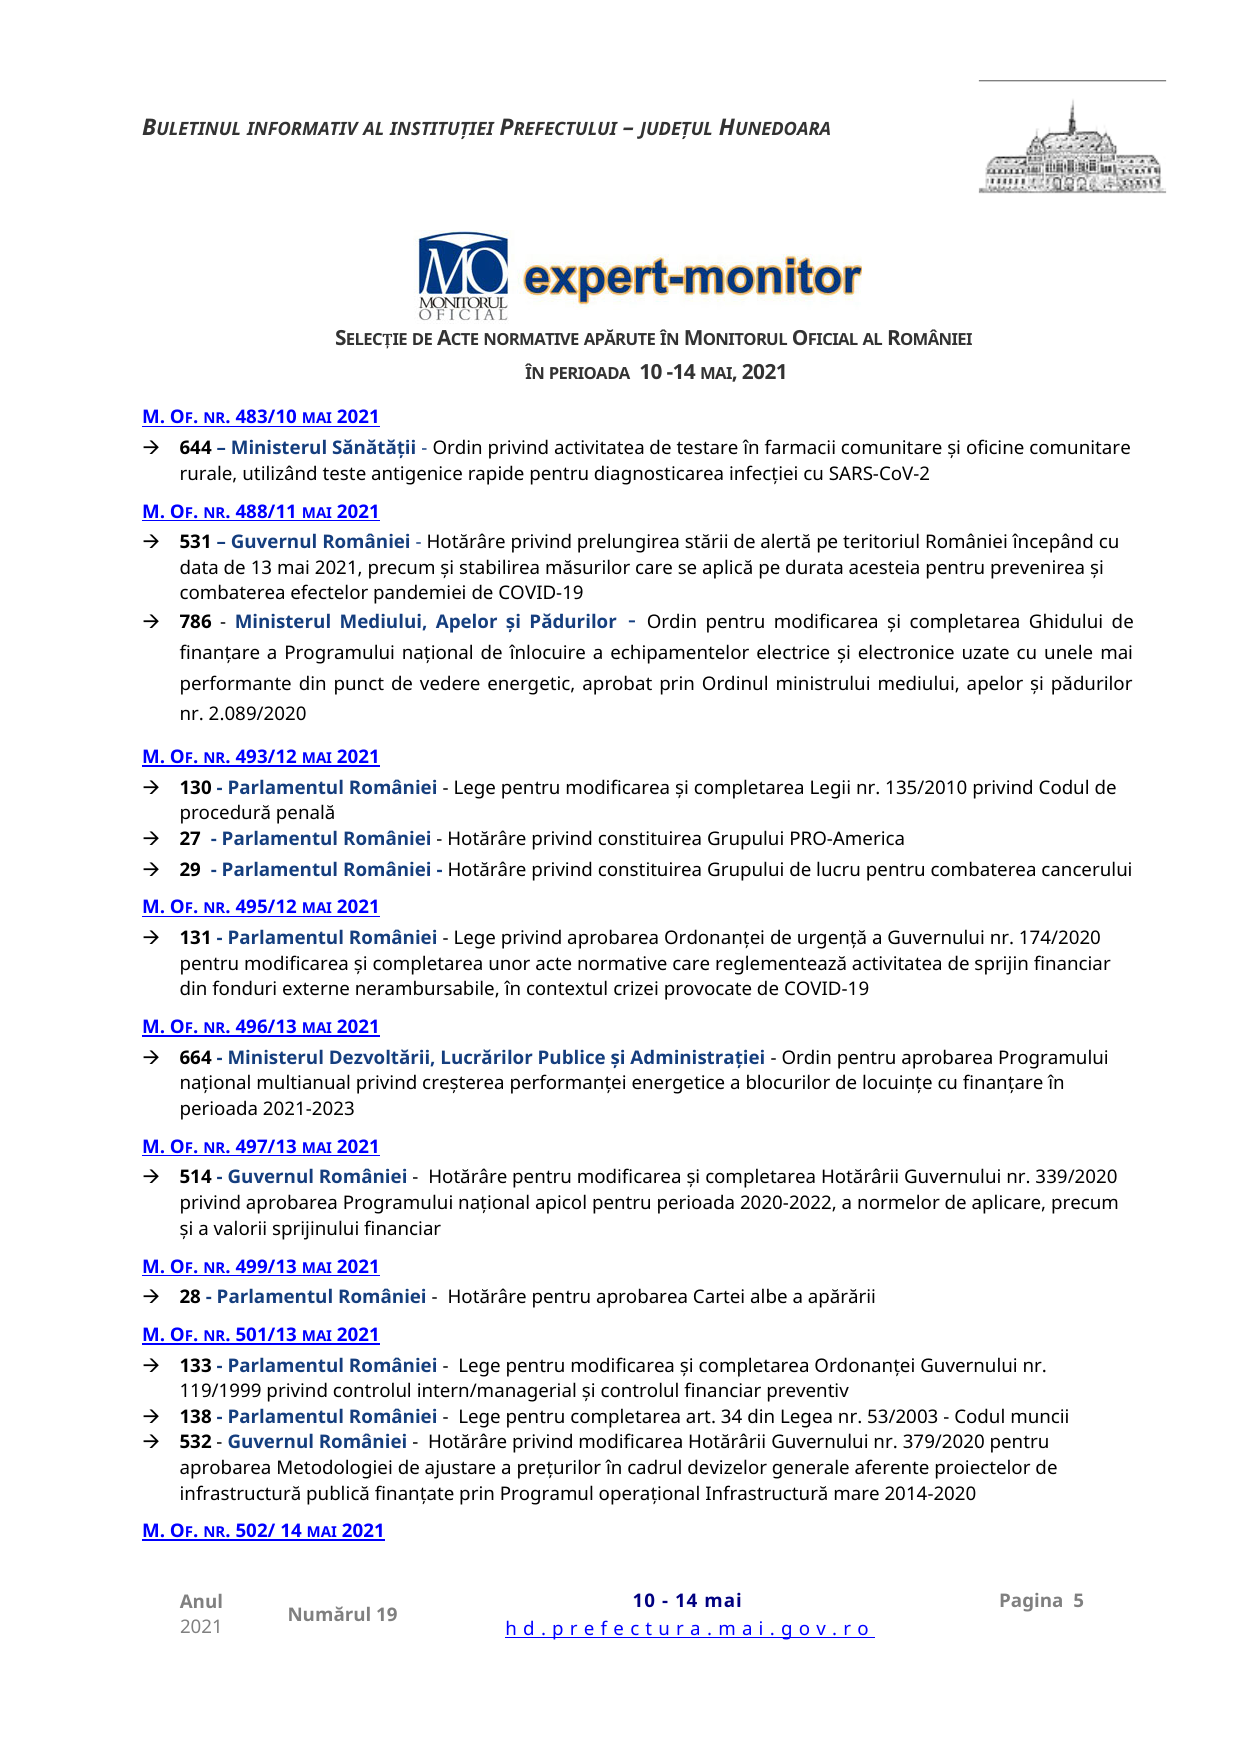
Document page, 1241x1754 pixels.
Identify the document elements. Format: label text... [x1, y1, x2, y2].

list 130 - Parlamentul României - Lege pentru modificarea și completarea Legii nr. 135/2010 privind Codul de procedură penală [142, 774, 1134, 825]
text M. Of. nr. 502/ 14 mai 2021 [142, 1518, 1134, 1543]
text M. Of. nr. 501/13 mai 2021 [142, 1322, 1134, 1347]
list 133 - Parlamentul României - Lege pentru modificarea și completarea Ordonanței Guvernului nr. 119/1999 privind controlul intern/managerial și controlul financiar preventiv [142, 1352, 1134, 1403]
text Selecție de Acte normative apărute în Monitorul Oficial al României în perioada 10 -14 mai, 2021 [179, 323, 1134, 386]
text M. Of. nr. 493/12 mai 2021 [142, 743, 1134, 769]
list 664 - Ministerul Dezvoltării, Lucrărilor Publice și Administrației - Ordin pentru aprobarea Programului național multianual privind creșterea performanței energetice a blocurilor de locuințe cu finanțare în perioada 2021-2023 [142, 1044, 1134, 1121]
list 28 - Parlamentul României - Hotărâre pentru aprobarea Cartei albe a apărării [142, 1283, 1134, 1309]
text M. Of. nr. 495/12 mai 2021 [142, 894, 1134, 919]
text M. Of. nr. 496/13 mai 2021 [142, 1013, 1134, 1039]
text M. Of. nr. 483/10 mai 2021 [142, 404, 1134, 429]
list 138 - Parlamentul României - Lege pentru completarea art. 34 din Legea nr. 53/2003 - Codul muncii [142, 1403, 1134, 1429]
list 531 – Guvernul României - Hotărâre privind prelungirea stării de alertă pe teritoriul României începând cu data de 13 mai 2021, precum și stabilirea măsurilor care se aplică pe durata acesteia pentru prevenirea și combaterea efectelor pandemiei de COVID-19 [142, 529, 1134, 605]
list 532 - Guvernul României - Hotărâre privind modificarea Hotărârii Guvernului nr. 379/2020 pentru aprobarea Metodologiei de ajustare a prețurilor în cadrul devizelor generale aferente proiectelor de infrastructură publică finanțate prin Programul operațional Infrastructură mare 2014-2020 [142, 1429, 1134, 1505]
list 131 - Parlamentul României - Lege privind aprobarea Ordonanței de urgență a Guvernului nr. 174/2020 pentru modificarea și completarea unor acte normative care reglementează activitatea de sprijin financiar din fonduri externe nerambursabile, în contextul crizei provocate de COVID-19 [142, 924, 1134, 1001]
list 27 - Parlamentul României - Hotărâre privind constituirea Grupului PRO-America [142, 825, 1134, 851]
list 644 – Ministerul Sănătății - Ordin privind activitatea de testare în farmacii comunitare și oficine comunitare rurale, utilizând teste antigenice rapide pentru diagnosticarea infecției cu SARS-CoV-2 [142, 434, 1134, 486]
list 786 - Ministerul Mediului, Apelor și Pădurilor - Ordin pentru modificarea și completarea Ghidului de finanțare a Programului național de înlocuire a echipamentelor electrice și electronice uzate cu unele mai performante din punct de vedere energetic, aprobat prin Ordinul ministrului mediului, apelor și pădurilor nr. 2.089/2020 [142, 605, 1134, 726]
list 514 - Guvernul României - Hotărâre pentru modificarea și completarea Hotărârii Guvernului nr. 339/2020 privind aprobarea Programului național apicol pentru perioada 2020-2022, a normelor de aplicare, precum și a valorii sprijinului financiar [142, 1164, 1134, 1240]
picture [413, 230, 862, 324]
text M. Of. nr. 497/13 mai 2021 [142, 1133, 1134, 1159]
picture [978, 80, 1167, 212]
text M. Of. nr. 499/13 mai 2021 [142, 1253, 1134, 1278]
text M. Of. nr. 488/11 mai 2021 [142, 498, 1134, 523]
list 29 - Parlamentul României - Hotărâre privind constituirea Grupului de lucru pentru combaterea cancerului [142, 856, 1134, 881]
